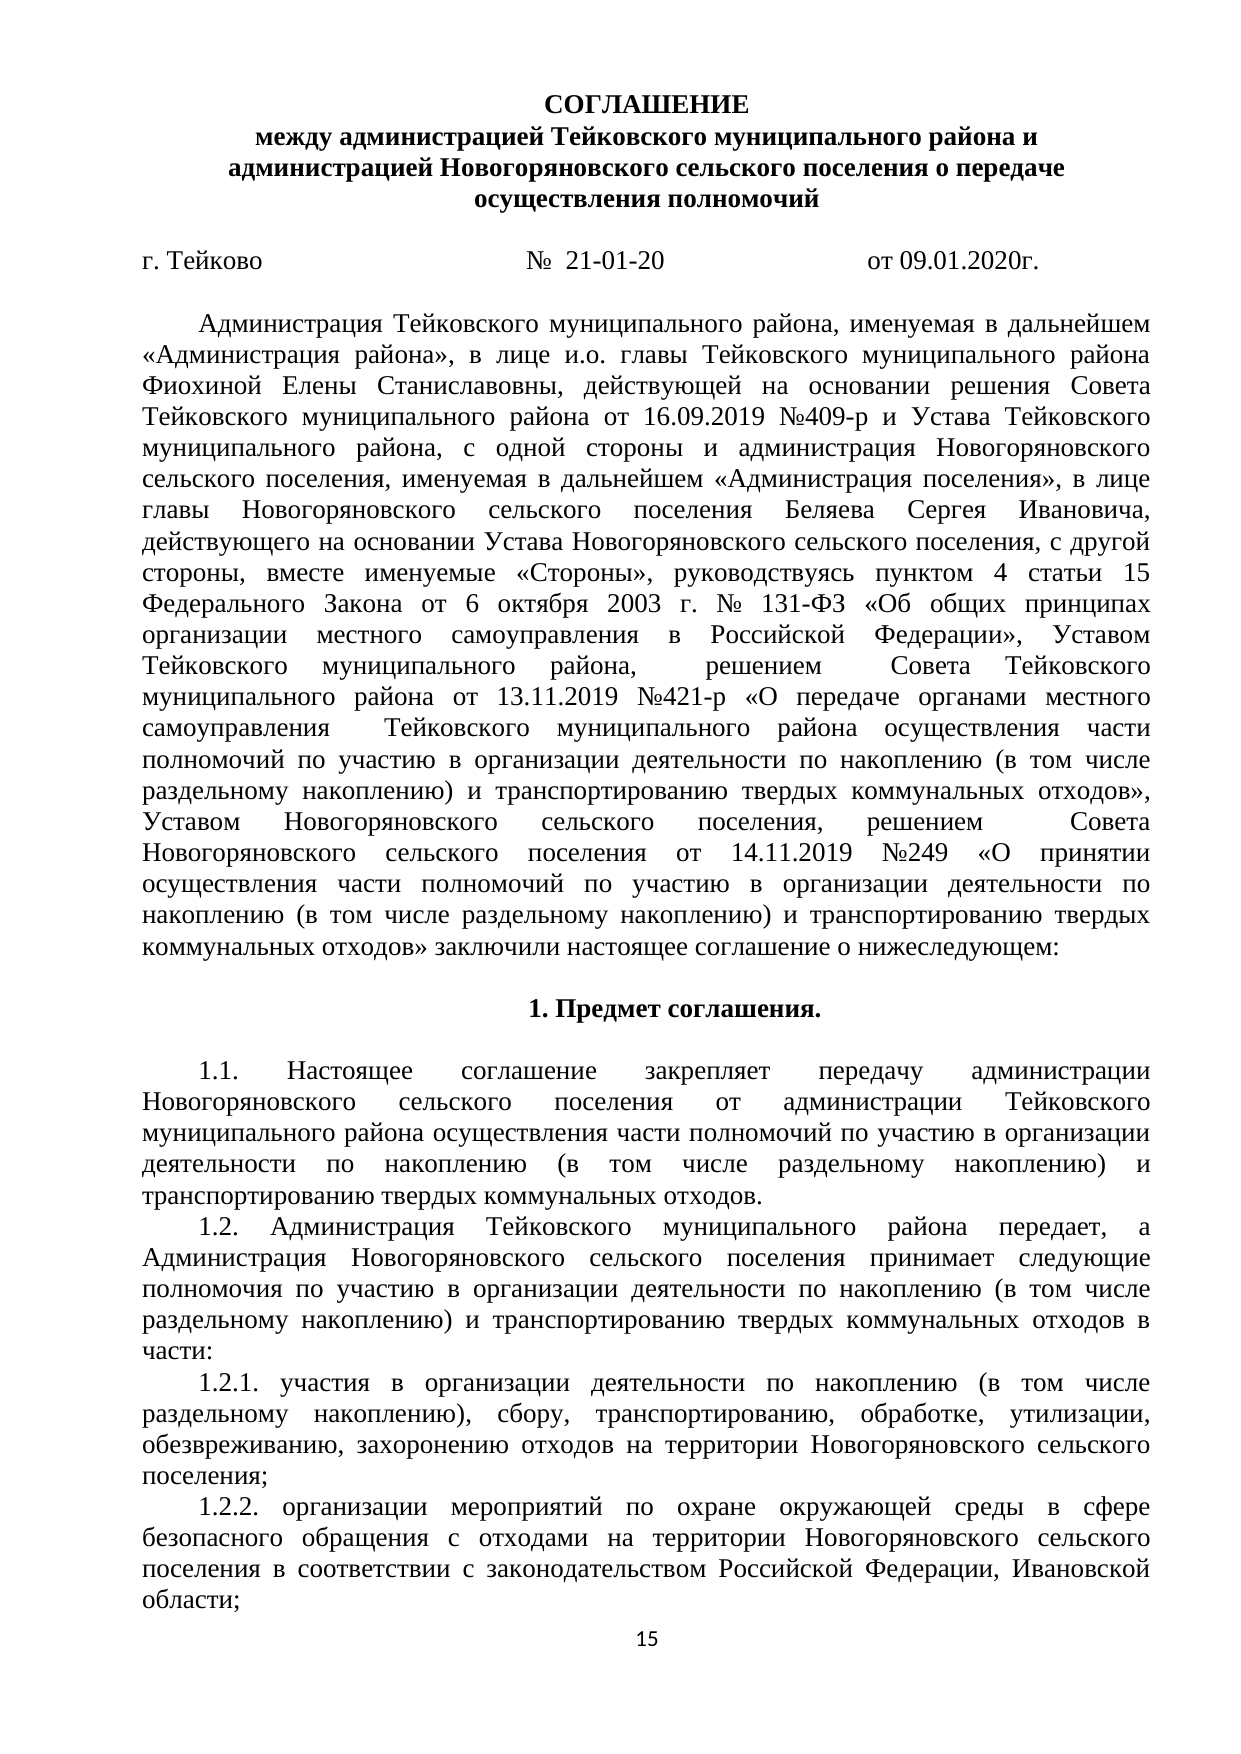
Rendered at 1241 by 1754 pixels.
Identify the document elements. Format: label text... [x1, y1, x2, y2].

text 1.2.2. организации мероприятий по охране окружающей среды в сфере безопасного обращения с отходами на территории Новогоряновского сельского поселения в соответствии с законодательством Российской Федерации, Ивановской области; [142, 1490, 1152, 1615]
text администрацией Новогоряновского сельского поселения о передаче [142, 151, 1152, 182]
text 1. Предмет соглашения. [142, 992, 1152, 1023]
text 1.1. Настоящее соглашение закрепляет передачу администрации Новогоряновского сельского поселения от администрации Тейковского муниципального района осуществления части полномочий по участию в организации деятельности по накоплению (в том числе раздельному накоплению) и транспортированию твердых коммунальных отходов. [142, 1054, 1152, 1210]
text осуществления полномочий [142, 182, 1152, 213]
text 1.2. Администрация Тейковского муниципального района передает, а Администрация Новогоряновского сельского поселения принимает следующие полномочия по участию в организации деятельности по накоплению (в том числе раздельному накоплению) и транспортированию твердых коммунальных отходов в части: [142, 1210, 1152, 1366]
text 1.2.1. участия в организации деятельности по накоплению (в том числе раздельному накоплению), сбору, транспортированию, обработке, утилизации, обезвреживанию, захоронению отходов на территории Новогоряновского сельского поселения; [142, 1366, 1152, 1490]
text СОГЛАШЕНИЕ [142, 89, 1152, 120]
text между администрацией Тейковского муниципального района и [142, 120, 1152, 151]
text Администрация Тейковского муниципального района, именуемая в дальнейшем «Администрация района», в лице и.о. главы Тейковского муниципального района Фиохиной Елены Станиславовны, действующей на основании решения Совета Тейковского муниципального района от 16.09.2019 №409-р и Устава Тейковского муниципального района, с одной стороны и администрация Новогоряновского сельского поселения, именуемая в дальнейшем «Администрация поселения», в лице главы Новогоряновского сельского поселения Беляева Сергея Ивановича, действующего на основании Устава Новогоряновского сельского поселения, с другой стороны, вместе именуемые «Стороны», руководствуясь пунктом 4 статьи 15 Федерального Закона от 6 октября . № 131-ФЗ «Об общих принципах организации местного самоуправления в Российской Федерации», Уставом Тейковского муниципального района, решением Совета Тейковского муниципального района от 13.11.2019 №421-р «О передаче органами местного самоуправления Тейковского муниципального района осуществления части полномочий по участию в организации деятельности по накоплению (в том числе раздельному накоплению) и транспортированию твердых коммунальных отходов», Уставом Новогоряновского сельского поселения, решением Совета Новогоряновского сельского поселения от 14.11.2019 №249 «О принятии осуществления части полномочий по участию в организации деятельности по накоплению (в том числе раздельному накоплению) и транспортированию твердых коммунальных отходов» заключили настоящее соглашение о нижеследующем: [142, 307, 1152, 961]
text г. Тейково № 21-01-20 от 09.01.2020г. [142, 244, 1152, 276]
